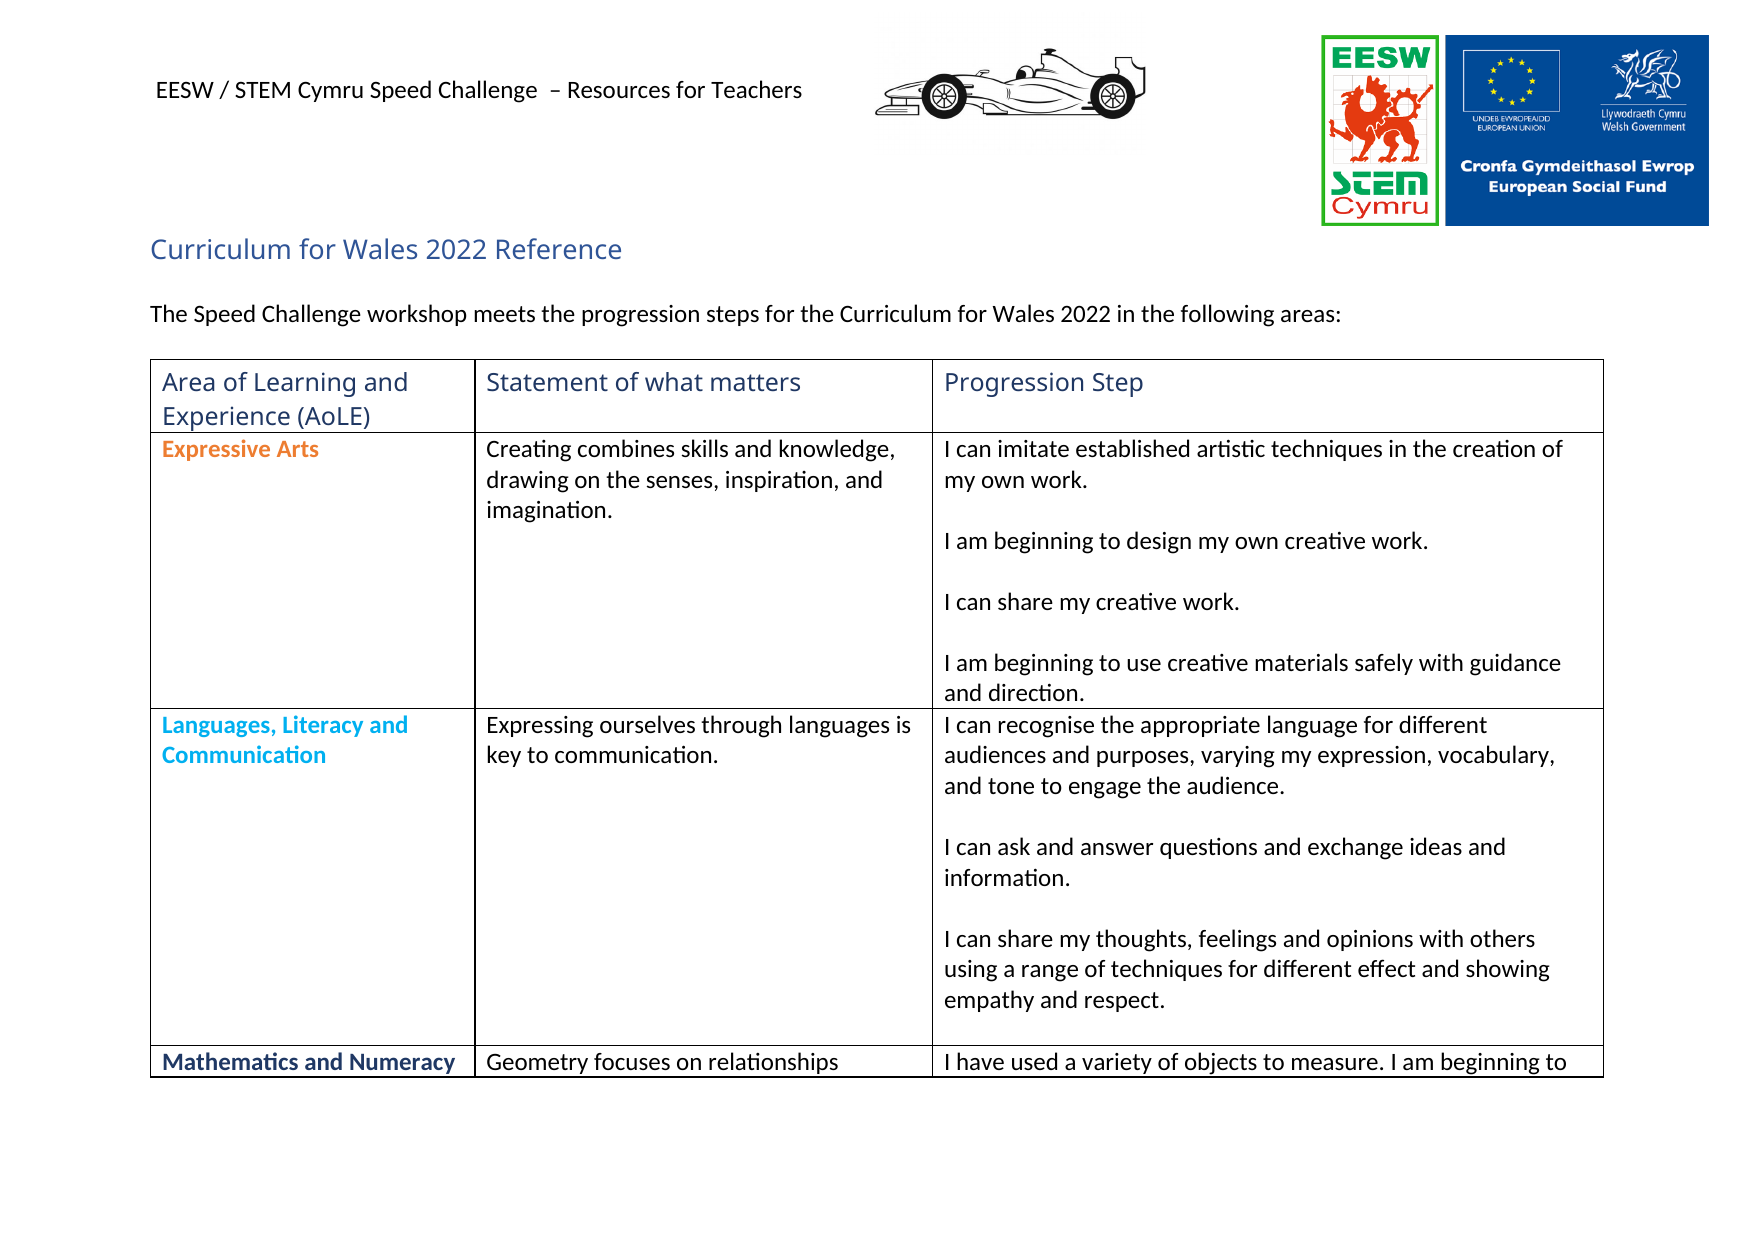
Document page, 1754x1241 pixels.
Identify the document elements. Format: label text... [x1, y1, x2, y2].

table_header Area of Learning and Experience (AoLE) [151, 360, 474, 432]
table_header Statement of what matters [476, 360, 932, 432]
table_cell Expressing ourselves through languages is key to communication. [476, 709, 932, 1045]
table_cell Languages, Literacy and Communication [151, 709, 474, 1045]
table_cell Expressive Arts [151, 433, 474, 708]
table_cell Mathematics and Numeracy [151, 1046, 474, 1076]
table_header Progression Step [933, 360, 1603, 432]
table_cell I can recognise the appropriate language for different audiences and purposes, varying my expression, vocabulary, and tone to engage the audience. I can ask and answer questions and exchange ideas and information. I can share my thoughts, feelings and opinions with others using a range of techniques for different effect and showing empathy and respect. [933, 709, 1603, 1045]
subtitle Curriculum for Wales 2022 Reference [150, 231, 1604, 267]
picture [873, 12, 1147, 155]
picture [1321, 35, 1709, 226]
table_cell I can imitate established artistic techniques in the creation of my own work. I am beginning to design my own creative work. I can share my creative work. I am beginning to use creative materials safely with guidance and direction. [933, 433, 1603, 708]
table_cell Geometry focuses on relationships involving shape, space and position, and measurement focuses on quantifying phenomena in the physical world. [476, 1046, 932, 1076]
text The Speed Challenge workshop meets the progression steps for the Curriculum for Wales 2022 in the following areas: [150, 298, 1604, 328]
table_cell Creating combines skills and knowledge, drawing on the senses, inspiration, and imagination. [476, 433, 932, 708]
